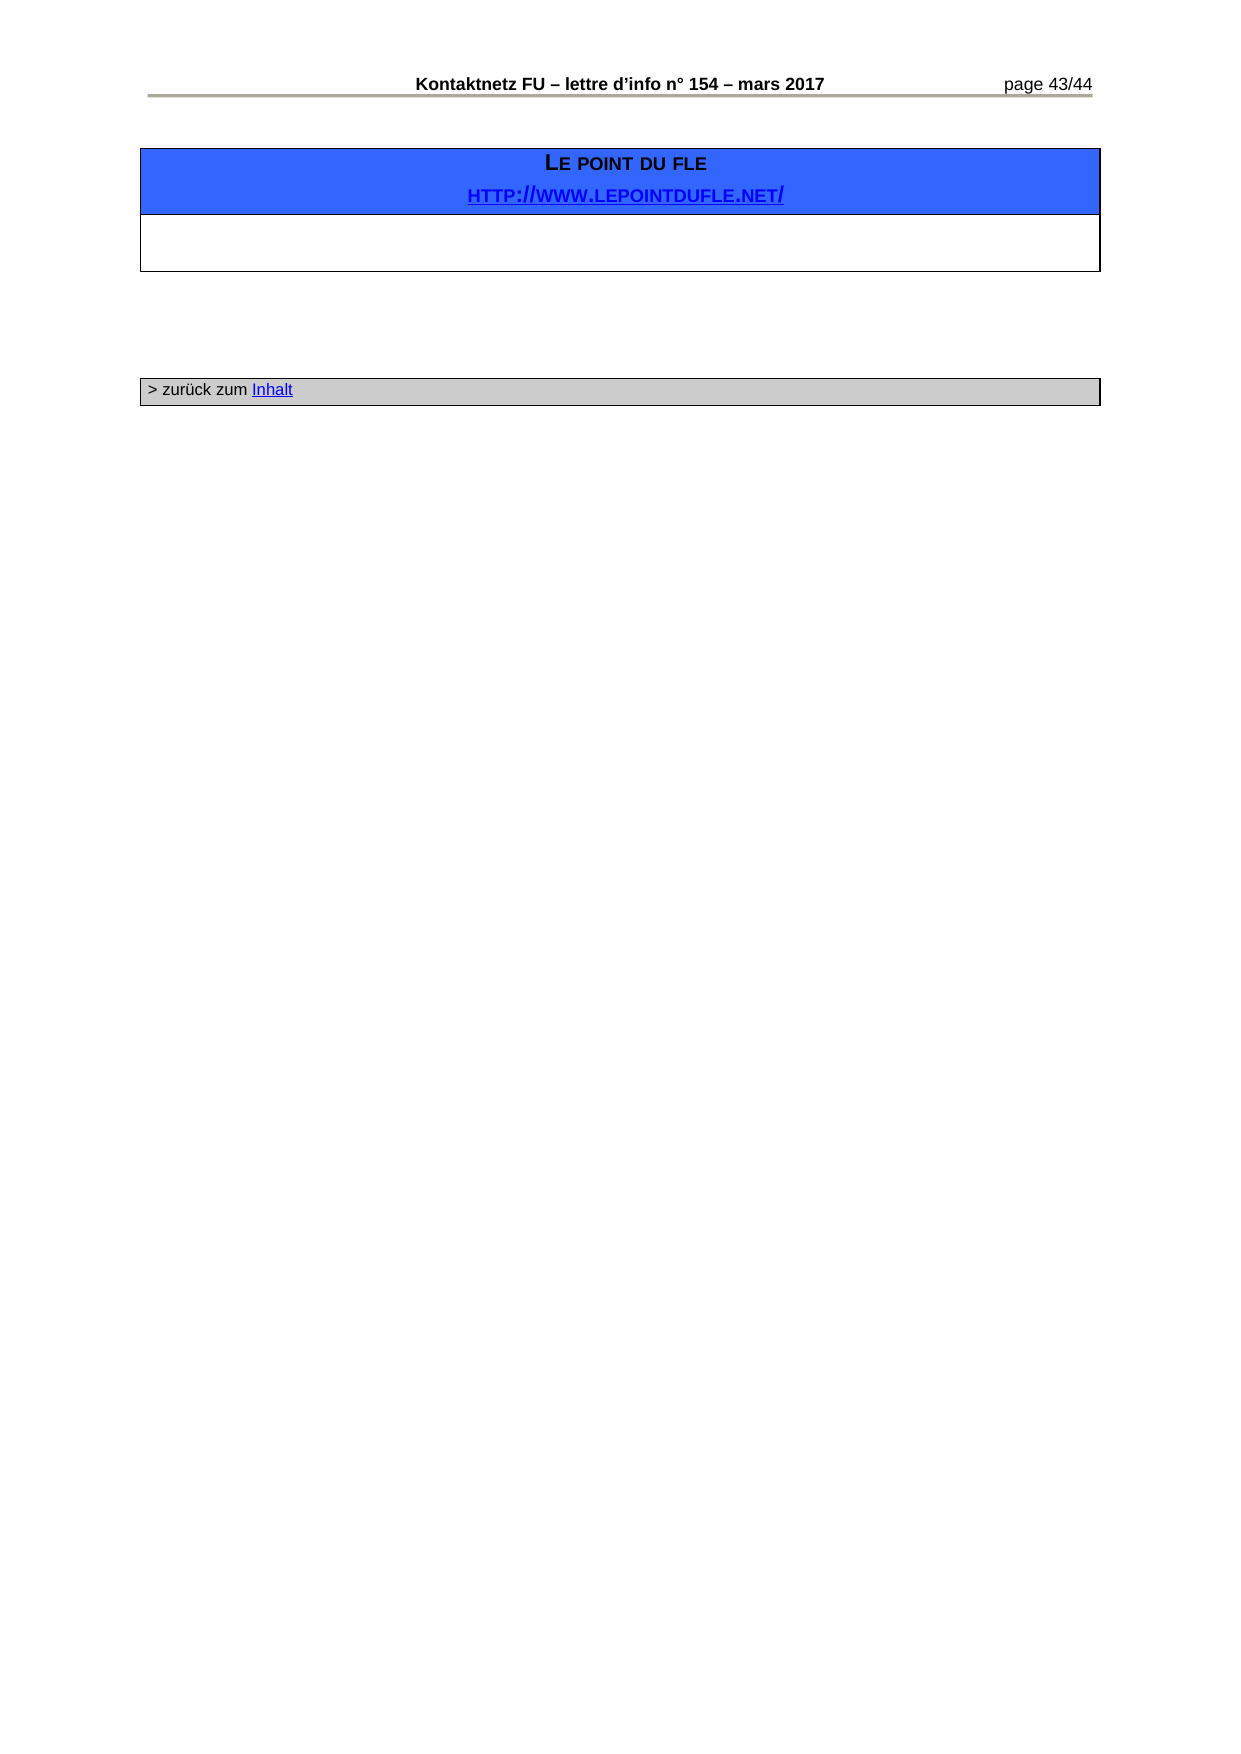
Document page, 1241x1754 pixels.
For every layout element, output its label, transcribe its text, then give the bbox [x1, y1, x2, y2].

table_header > zurück zum Inhalt [141, 379, 1099, 405]
table_header Le point du fle http://www.lepointdufle.net/ [141, 149, 1099, 214]
table_cell [141, 215, 1099, 271]
